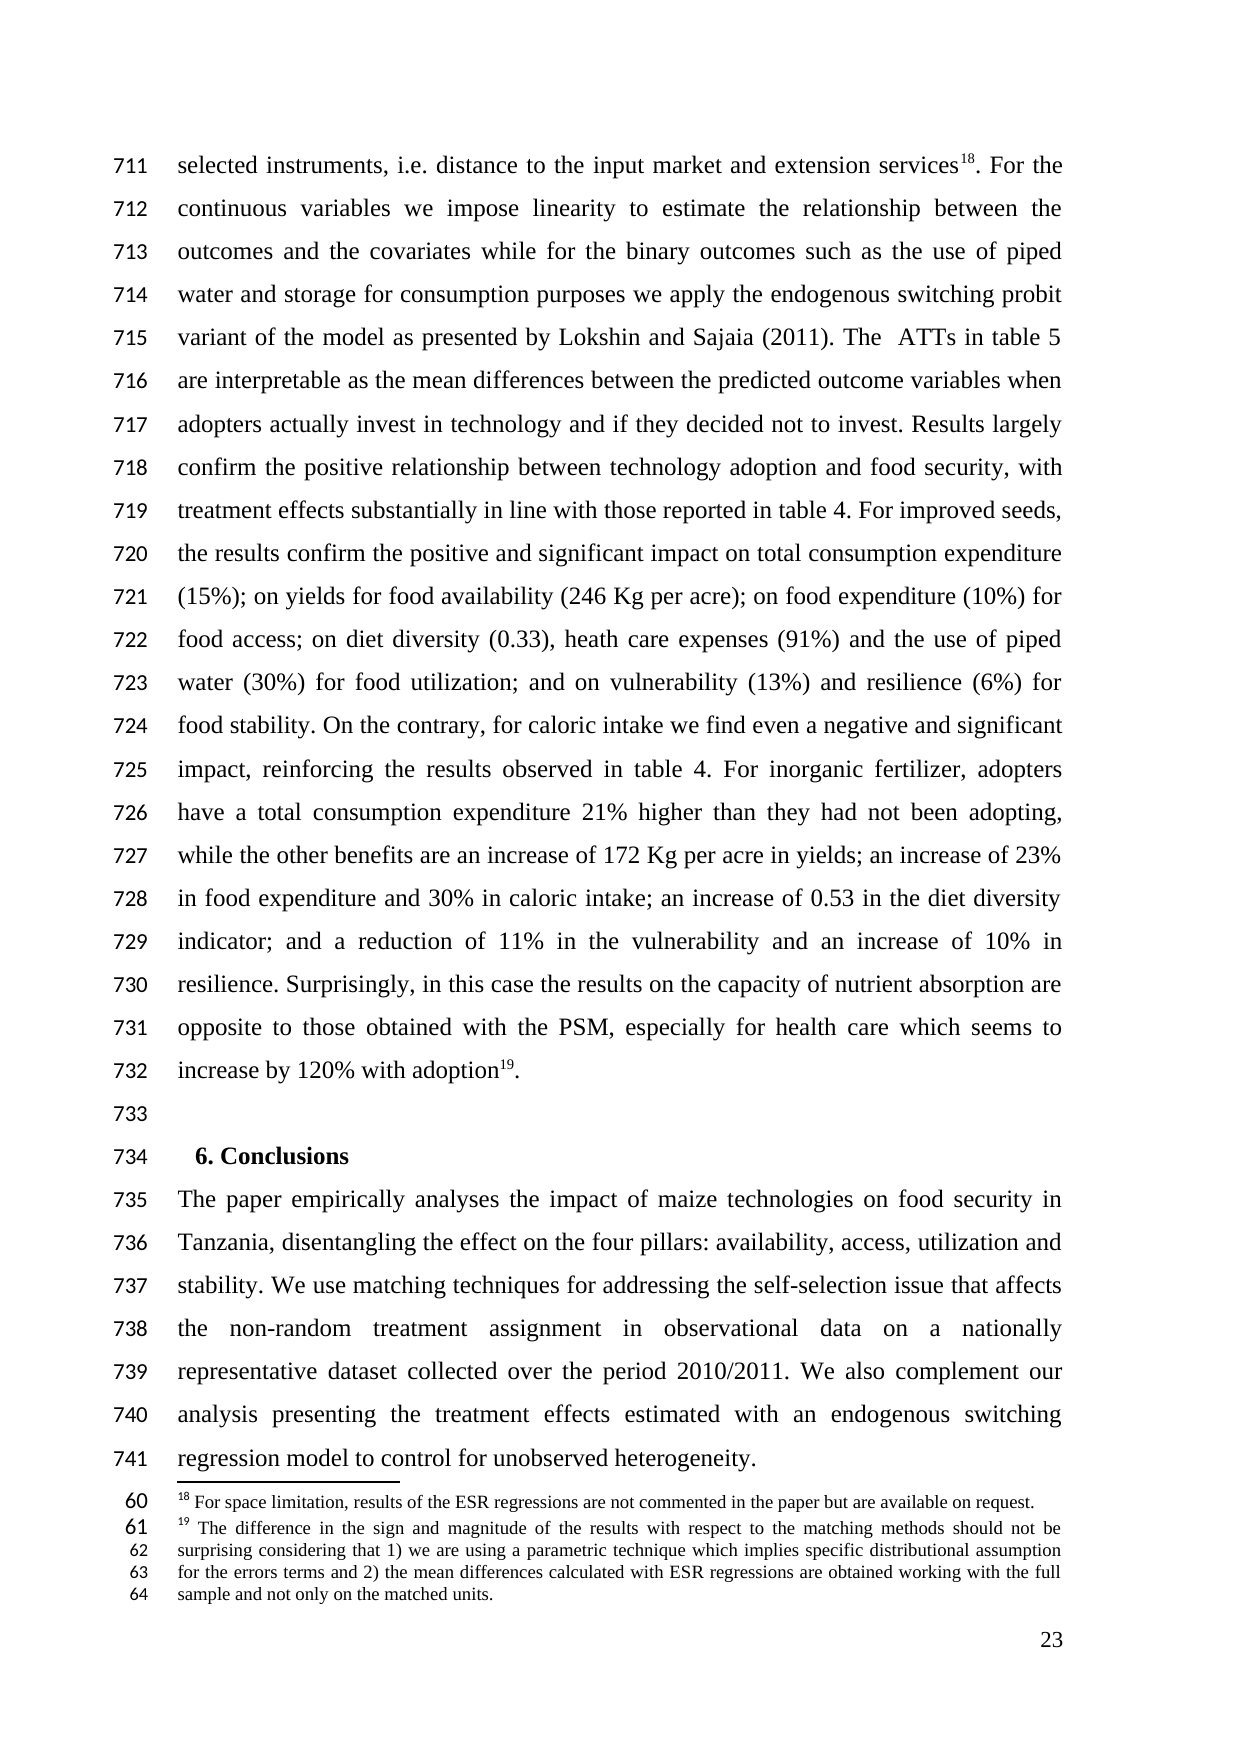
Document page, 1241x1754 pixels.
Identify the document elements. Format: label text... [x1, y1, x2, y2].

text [177, 150, 1063, 1084]
text The paper empirically analyses the impact of maize technologies on food security in Tanzania, disentangling the effect on the four pillars: availability, access, utilization and stability. We use matching techniques for addressing the self-selection issue that affects the non-random treatment assignment in observational data on a nationally representative dataset collected over the period 2010/2011. We also complement our analysis presenting the treatment effects estimated with an endogenous switching regression model to control for unobserved heterogeneity. [177, 1184, 1063, 1471]
text 6. Conclusions [177, 1141, 1063, 1169]
